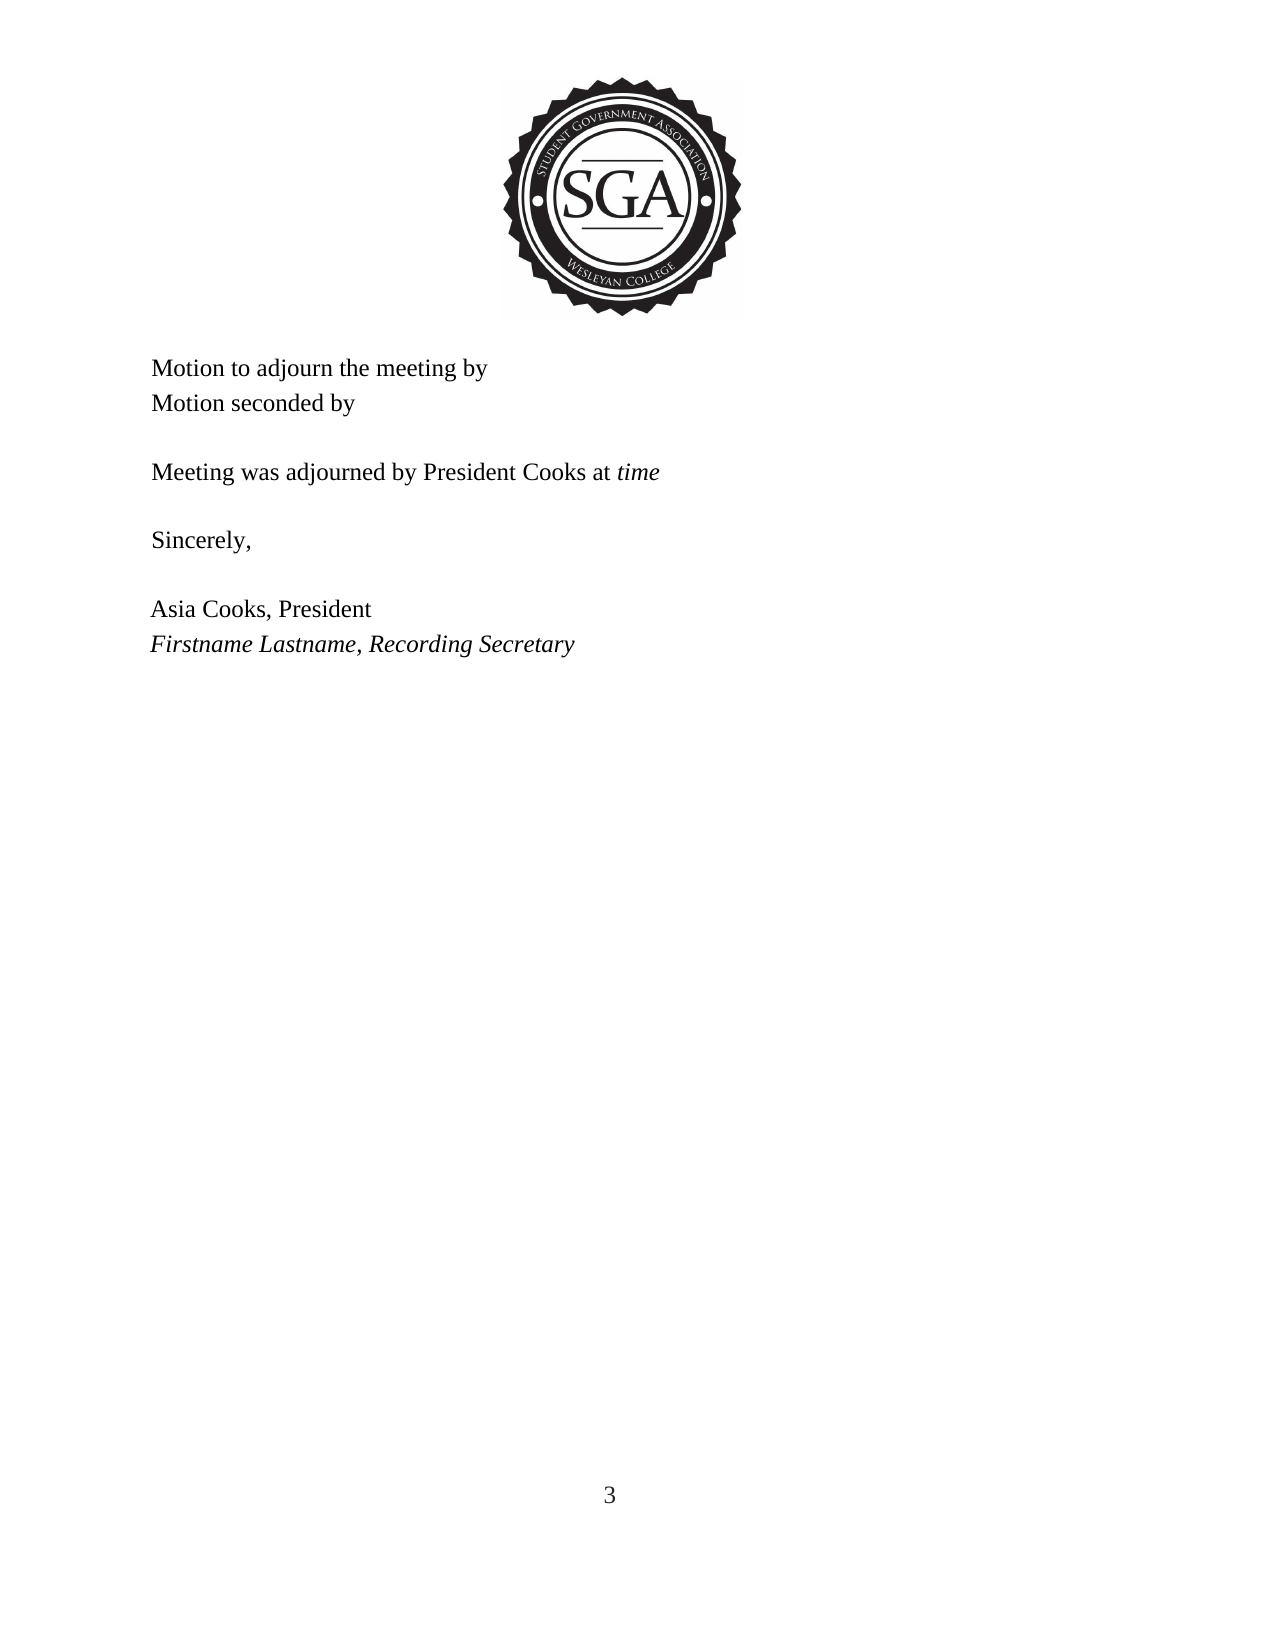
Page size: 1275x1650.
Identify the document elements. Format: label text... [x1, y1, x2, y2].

text Firstname Lastname, Recording Secretary [150, 629, 1124, 658]
picture [500, 75, 744, 319]
text Meeting was adjourned by President Cooks at time [151, 457, 1124, 485]
text Motion seconded by [151, 388, 724, 417]
text Motion to adjourn the meeting by [151, 353, 724, 382]
text Asia Cooks, President [150, 594, 1124, 623]
text Sincerely, [151, 526, 1124, 554]
